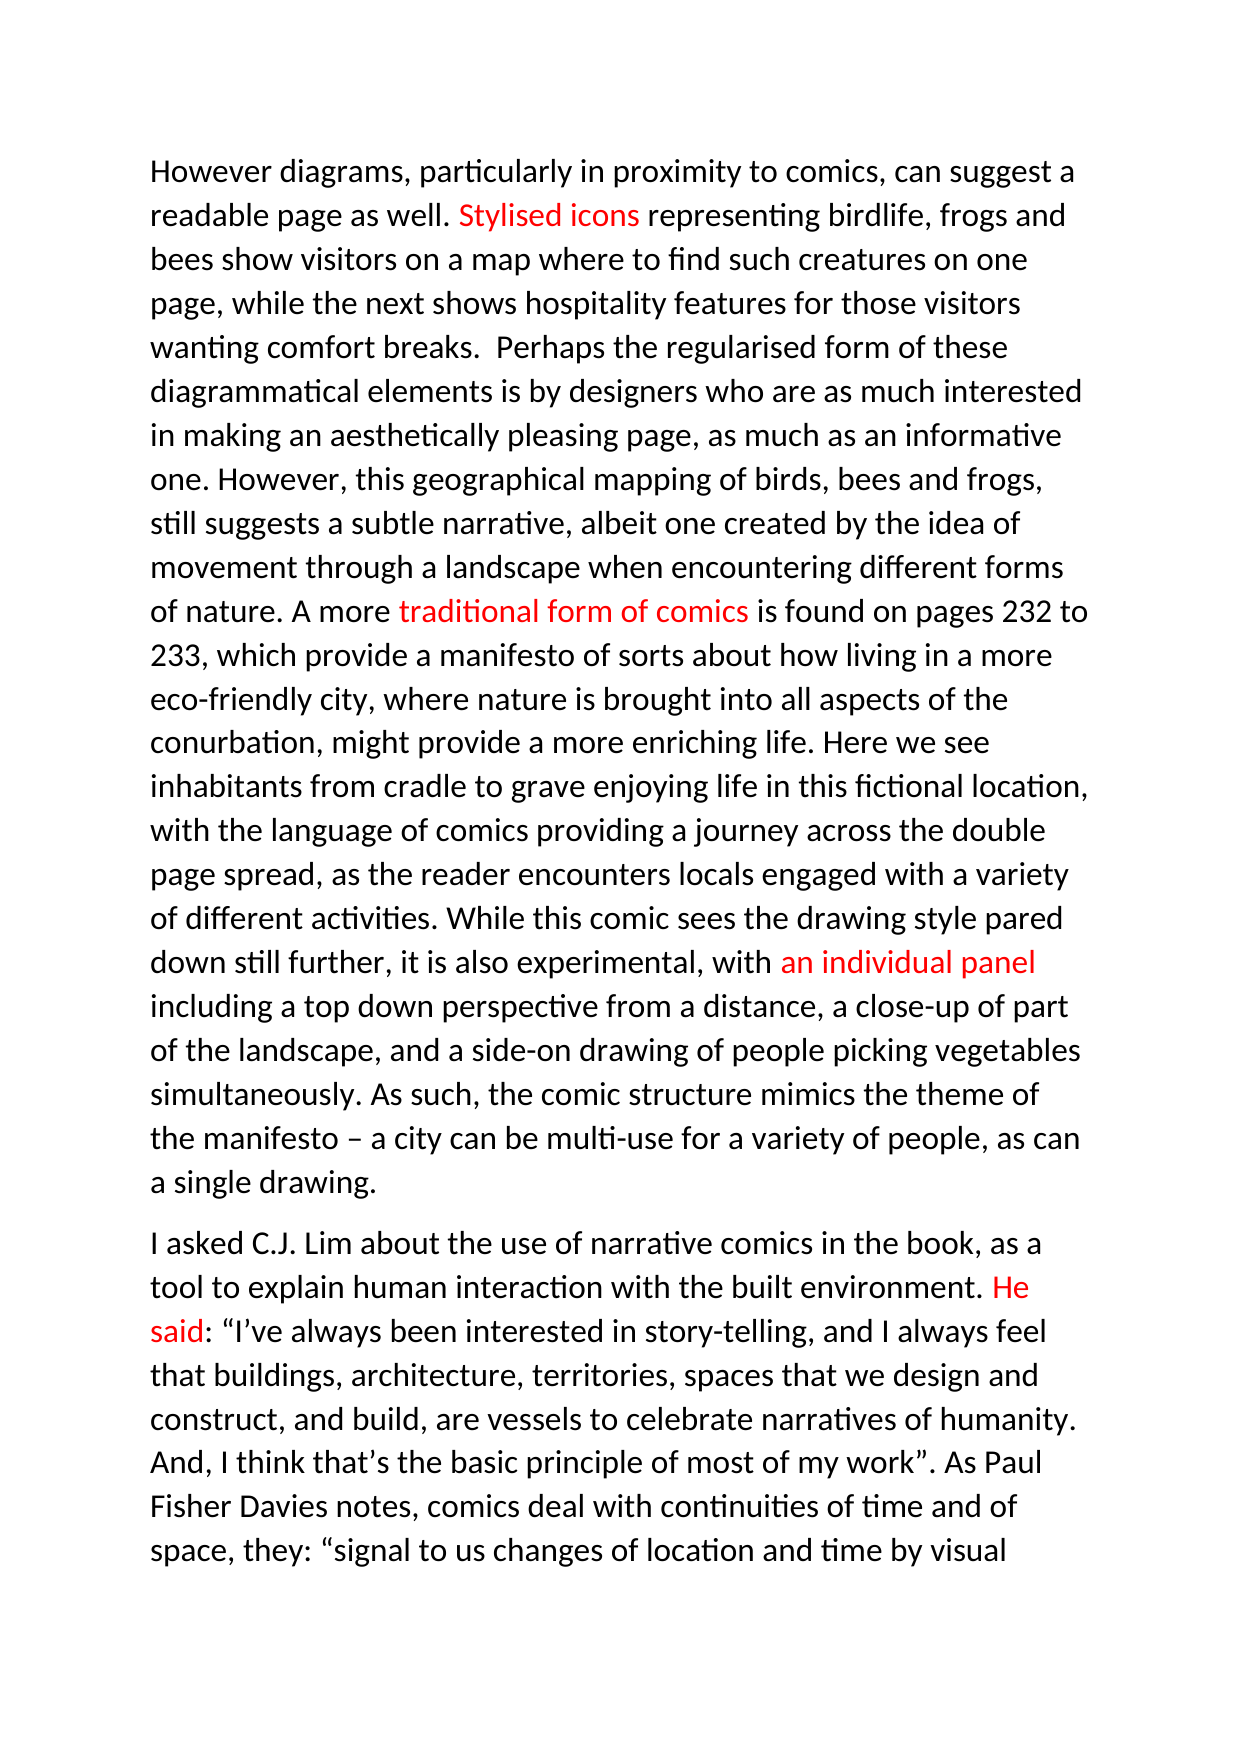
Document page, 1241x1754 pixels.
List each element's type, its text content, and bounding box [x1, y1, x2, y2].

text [150, 1222, 1090, 1570]
text However diagrams, particularly in proximity to comics, can suggest a readable page as well. Stylised icons representing birdlife, frogs and bees show visitors on a map where to find such creatures on one page, while the next shows hospitality features for those visitors wanting comfort breaks. Perhaps the regularised form of these diagrammatical elements is by designers who are as much interested in making an aesthetically pleasing page, as much as an informative one. However, this geographical mapping of birds, bees and frogs, still suggests a subtle narrative, albeit one created by the idea of movement through a landscape when encountering different forms of nature. A more traditional form of comics is found on pages 232 to 233, which provide a manifesto of sorts about how living in a more eco-friendly city, where nature is brought into all aspects of the conurbation, might provide a more enriching life. Here we see inhabitants from cradle to grave enjoying life in this fictional location, with the language of comics providing a journey across the double page spread, as the reader encounters locals engaged with a variety of different activities. While this comic sees the drawing style pared down still further, it is also experimental, with an individual panel including a top down perspective from a distance, a close-up of part of the landscape, and a side-on drawing of people picking vegetables simultaneously. As such, the comic structure mimics the theme of the manifesto – a city can be multi-use for a variety of people, as can a single drawing. [150, 150, 1090, 1202]
